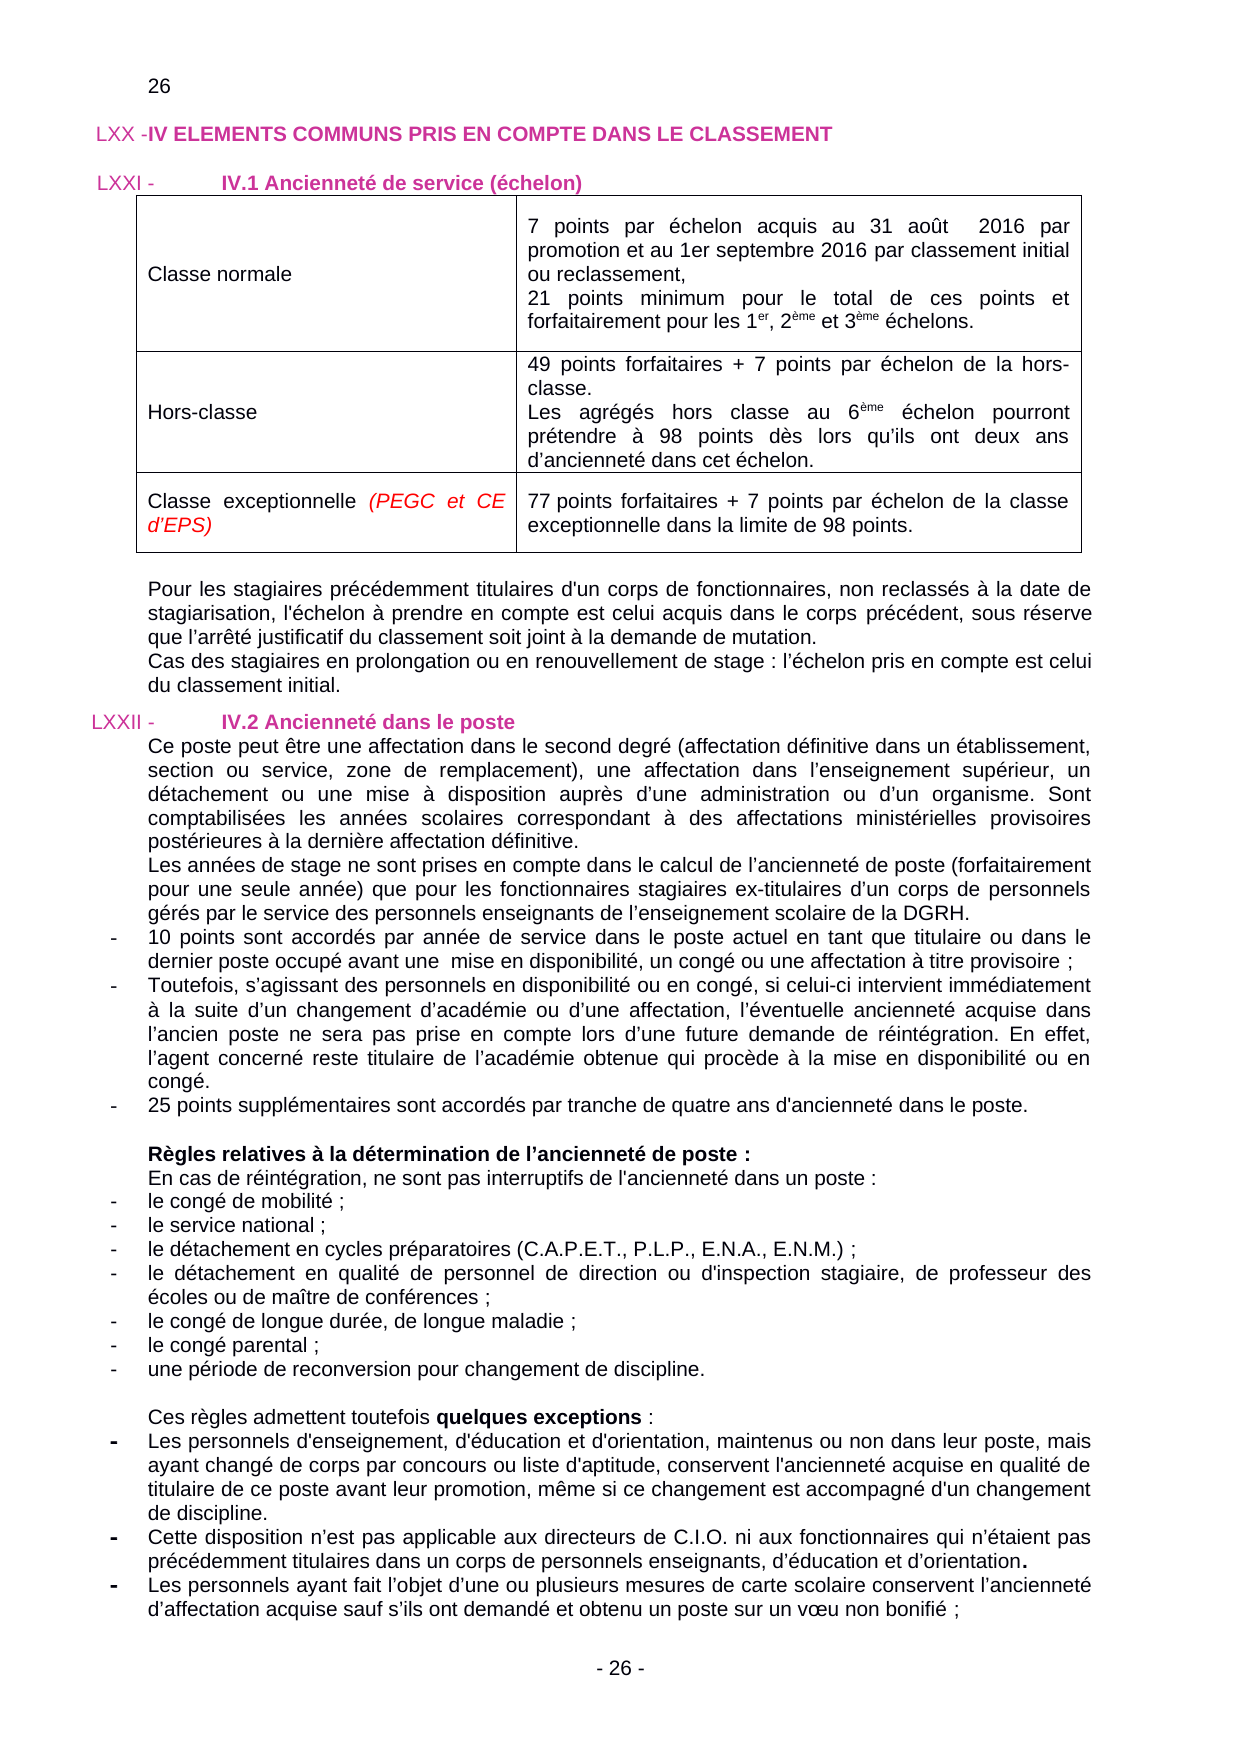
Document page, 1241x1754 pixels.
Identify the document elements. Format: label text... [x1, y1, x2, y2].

text Ce poste peut être une affectation dans le second degré (affectation définitive dans un établissement, section ou service, zone de remplacement), une affectation dans l’enseignement supérieur, un détachement ou une mise à disposition auprès d’une administration ou d’un organisme. Sont comptabilisées les années scolaires correspondant à des affectations ministérielles provisoires postérieures à la dernière affectation définitive. [148, 733, 1092, 853]
list IV.1 Ancienneté de service (échelon) [154, 171, 1092, 195]
list Les personnels ayant fait l’objet d’une ou plusieurs mesures de carte scolaire conservent l’ancienneté d’affectation acquise sauf s’ils ont demandé et obtenu un poste sur un vœu non bonifié ; [110, 1573, 1092, 1621]
list le détachement en cycles préparatoires (C.A.P.E.T., P.L.P., E.N.A., E.N.M.) ; [110, 1237, 1092, 1261]
list le congé de mobilité ; [110, 1189, 1092, 1213]
list le détachement en qualité de personnel de direction ou d'inspection stagiaire, de professeur des écoles ou de maître de conférences ; [110, 1261, 1092, 1309]
list IV ELEMENTS COMMUNS PRIS EN COMPTE DANS LE CLASSEMENT [148, 122, 1092, 146]
list le congé parental ; [110, 1333, 1092, 1357]
list le congé de longue durée, de longue maladie ; [110, 1309, 1092, 1333]
text Règles relatives à la détermination de l’ancienneté de poste : [148, 1141, 1092, 1165]
list le service national ; [110, 1213, 1092, 1237]
list Cette disposition n’est pas applicable aux directeurs de C.I.O. ni aux fonctionnaires qui n’étaient pas précédemment titulaires dans un corps de personnels enseignants, d’éducation et d’orientation. [110, 1525, 1092, 1573]
table_cell Classe exceptionnelle (PEGC et CE d’EPS) [137, 473, 516, 552]
list IV.2 Ancienneté dans le poste [154, 709, 1092, 733]
table_cell 49 points forfaitaires + 7 points par échelon de la hors-classe. Les agrégés hors classe au 6ème échelon pourront prétendre à 98 points dès lors qu’ils ont deux ans d’ancienneté dans cet échelon. [517, 352, 1081, 472]
text Ces règles admettent toutefois quelques exceptions : [148, 1405, 1092, 1429]
table_header Classe normale [137, 196, 516, 351]
text En cas de réintégration, ne sont pas interruptifs de l'ancienneté dans un poste : [148, 1165, 1092, 1189]
text Pour les stagiaires précédemment titulaires d'un corps de fonctionnaires, non reclassés à la date de stagiarisation, l'échelon à prendre en compte est celui acquis dans le corps précédent, sous réserve que l’arrêté justificatif du classement soit joint à la demande de mutation. [148, 577, 1092, 649]
list Toutefois, s’agissant des personnels en disponibilité ou en congé, si celui-ci intervient immédiatement à la suite d’un changement d’académie ou d’une affectation, l’éventuelle ancienneté acquise dans l’ancien poste ne sera pas prise en compte lors d’une future demande de réintégration. En effet, l’agent concerné reste titulaire de l’académie obtenue qui procède à la mise en disponibilité ou en congé. [110, 973, 1092, 1093]
list Les personnels d'enseignement, d'éducation et d'orientation, maintenus ou non dans leur poste, mais ayant changé de corps par concours ou liste d'aptitude, conservent l'ancienneté acquise en qualité de titulaire de ce poste avant leur promotion, même si ce changement est accompagné d'un changement de discipline. [110, 1429, 1092, 1525]
table_cell 77 points forfaitaires + 7 points par échelon de la classe exceptionnelle dans la limite de 98 points. [517, 473, 1081, 552]
list 25 points supplémentaires sont accordés par tranche de quatre ans d'ancienneté dans le poste. [110, 1093, 1092, 1117]
text Cas des stagiaires en prolongation ou en renouvellement de stage : l’échelon pris en compte est celui du classement initial. [148, 649, 1092, 697]
table_header 7 points par échelon acquis au 31 août 2016 par promotion et au 1er septembre 2016 par classement initial ou reclassement, 21 points minimum pour le total de ces points et forfaitairement pour les 1er, 2ème et 3ème échelons. [517, 196, 1081, 351]
table_cell Hors-classe [137, 352, 516, 472]
text Les années de stage ne sont prises en compte dans le calcul de l’ancienneté de poste (forfaitairement pour une seule année) que pour les fonctionnaires stagiaires ex-titulaires d’un corps de personnels gérés par le service des personnels enseignants de l’enseignement scolaire de la DGRH. [148, 853, 1092, 925]
list une période de reconversion pour changement de discipline. [110, 1357, 1092, 1381]
list 10 points sont accordés par année de service dans le poste actuel en tant que titulaire ou dans le dernier poste occupé avant une mise en disponibilité, un congé ou une affectation à titre provisoire ; [110, 925, 1092, 973]
